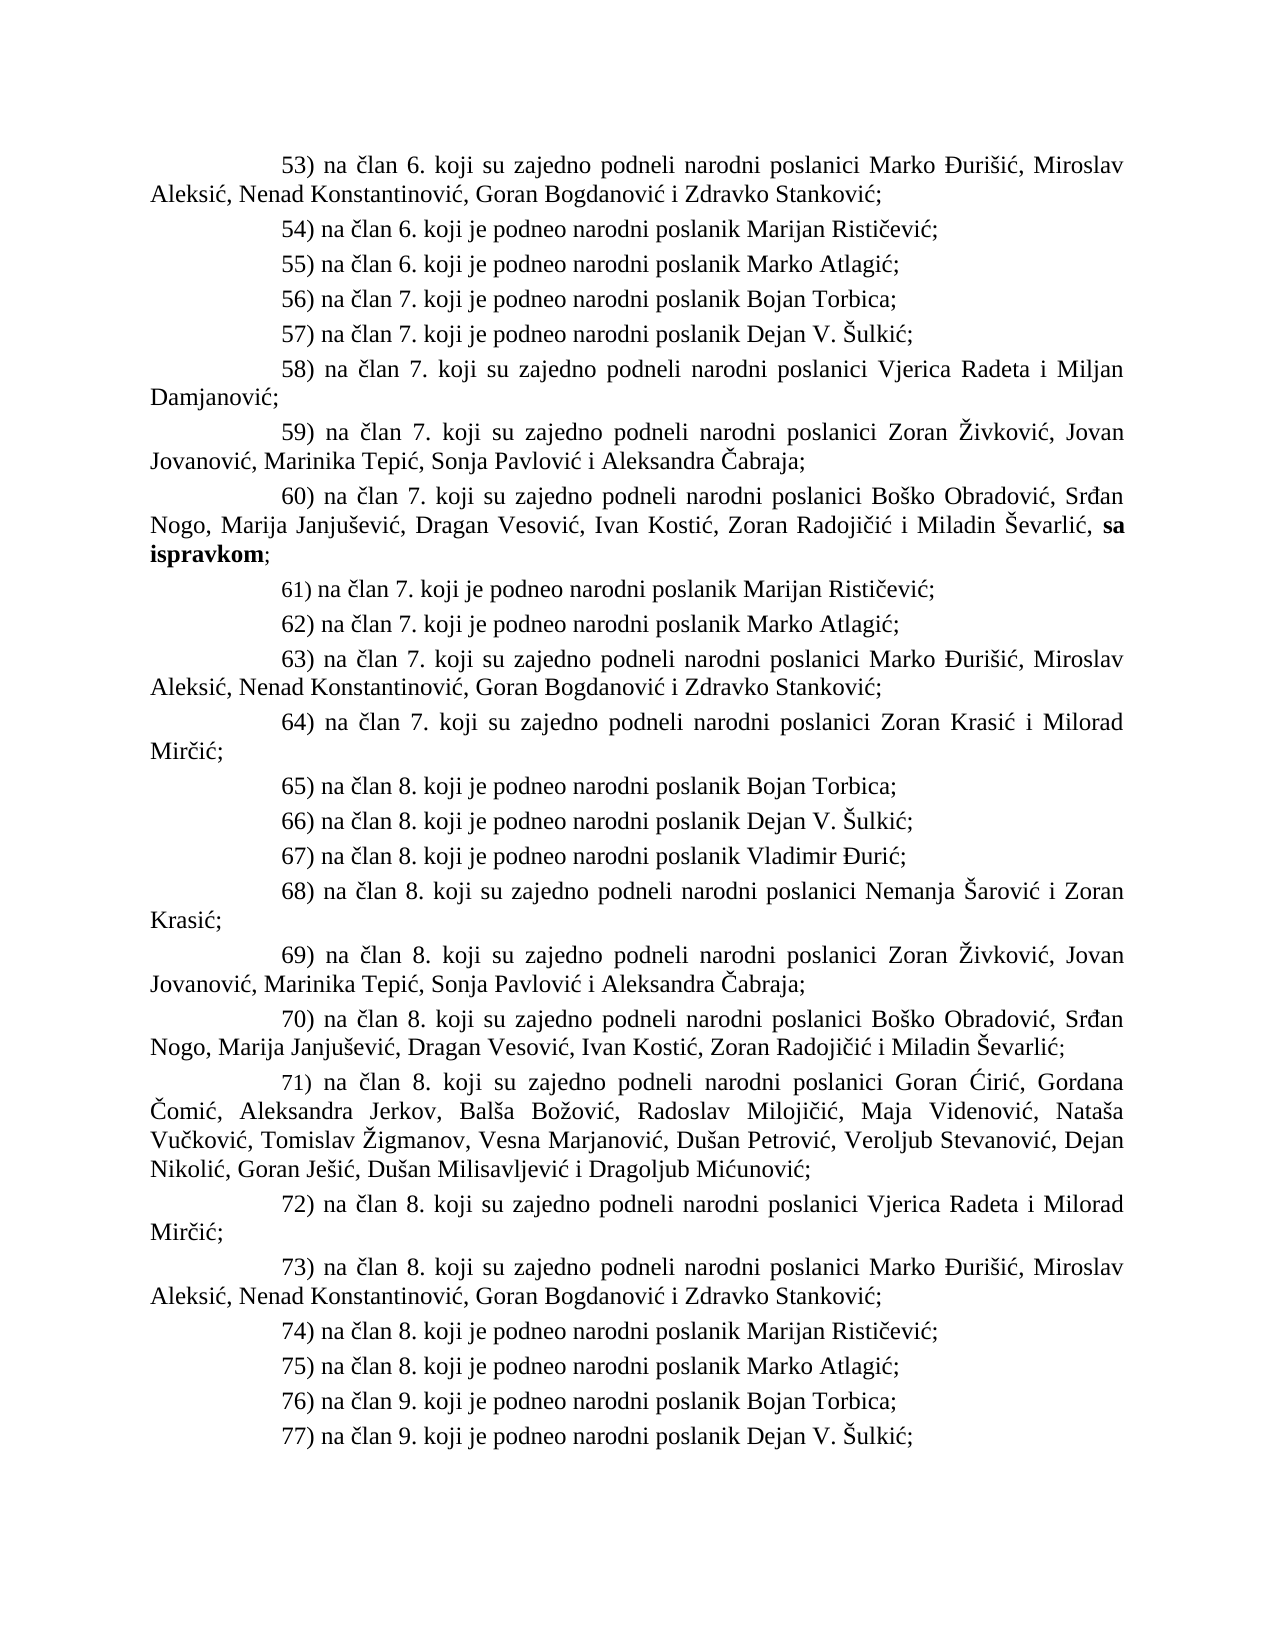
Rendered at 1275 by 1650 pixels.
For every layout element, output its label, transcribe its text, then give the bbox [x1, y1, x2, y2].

text 66) na član 8. koji je podneo narodni poslanik Dejan V. Šulkić; [150, 806, 1125, 835]
text 67) na član 8. koji je podneo narodni poslanik Vladimir Đurić; [150, 841, 1125, 870]
text 61) na član 7. koji je podneo narodni poslanik Marijan Rističević; [150, 574, 1125, 602]
text 65) na član 8. koji je podneo narodni poslanik Bojan Torbica; [150, 771, 1125, 800]
text 55) na član 6. koji je podneo narodni poslanik Marko Atlagić; [150, 249, 1125, 277]
text 72) na član 8. koji su zajedno podneli narodni poslanici Vjerica Radeta i Milorad Mirčić; [150, 1189, 1125, 1246]
text 63) na član 7. koji su zajedno podneli narodni poslanici Marko Đurišić, Miroslav Aleksić, Nenad Konstantinović, Goran Bogdanović i Zdravko Stanković; [150, 644, 1125, 701]
text 76) na član 9. koji je podneo narodni poslanik Bojan Torbica; [150, 1386, 1125, 1415]
text 71) na član 8. koji su zajedno podneli narodni poslanici Goran Ćirić, Gordana Čomić, Aleksandra Jerkov, Balša Božović, Radoslav Milojičić, Maja Videnović, Nataša Vučković, Tomislav Žigmanov, Vesna Marjanović, Dušan Petrović, Veroljub Stevanović, Dejan Nikolić, Goran Ješić, Dušan Milisavljević i Dragoljub Mićunović; [150, 1067, 1125, 1182]
text 68) na član 8. koji su zajedno podneli narodni poslanici Nemanja Šarović i Zoran Krasić; [150, 876, 1125, 934]
text 56) na član 7. koji je podneo narodni poslanik Bojan Torbica; [150, 284, 1125, 312]
text 64) na član 7. koji su zajedno podneli narodni poslanici Zoran Krasić i Milorad Mirčić; [150, 707, 1125, 765]
text 77) na član 9. koji je podneo narodni poslanik Dejan V. Šulkić; [150, 1421, 1125, 1450]
text 70) na član 8. koji su zajedno podneli narodni poslanici Boško Obradović, Srđan Nogo, Marija Janjušević, Dragan Vesović, Ivan Kostić, Zoran Radojičić i Miladin Ševarlić; [150, 1004, 1125, 1061]
text 74) na član 8. koji je podneo narodni poslanik Marijan Rističević; [150, 1316, 1125, 1345]
text 58) na član 7. koji su zajedno podneli narodni poslanici Vjerica Radeta i Miljan Damjanović; [150, 354, 1125, 411]
text 53) na član 6. koji su zajedno podneli narodni poslanici Marko Đurišić, Miroslav Aleksić, Nenad Konstantinović, Goran Bogdanović i Zdravko Stanković; [150, 150, 1125, 207]
text 54) na član 6. koji je podneo narodni poslanik Marijan Rističević; [150, 214, 1125, 242]
text 59) na član 7. koji su zajedno podneli narodni poslanici Zoran Živković, Jovan Jovanović, Marinika Tepić, Sonja Pavlović i Aleksandra Čabraja; [150, 417, 1125, 475]
text 73) na član 8. koji su zajedno podneli narodni poslanici Marko Đurišić, Miroslav Aleksić, Nenad Konstantinović, Goran Bogdanović i Zdravko Stanković; [150, 1252, 1125, 1310]
text 69) na član 8. koji su zajedno podneli narodni poslanici Zoran Živković, Jovan Jovanović, Marinika Tepić, Sonja Pavlović i Aleksandra Čabraja; [150, 940, 1125, 997]
text 57) na član 7. koji je podneo narodni poslanik Dejan V. Šulkić; [150, 319, 1125, 347]
text 60) na član 7. koji su zajedno podneli narodni poslanici Boško Obradović, Srđan Nogo, Marija Janjušević, Dragan Vesović, Ivan Kostić, Zoran Radojičić i Miladin Ševarlić, sa ispravkom; [150, 481, 1125, 567]
text 75) na član 8. koji je podneo narodni poslanik Marko Atlagić; [150, 1351, 1125, 1380]
text 62) na član 7. koji je podneo narodni poslanik Marko Atlagić; [150, 609, 1125, 637]
